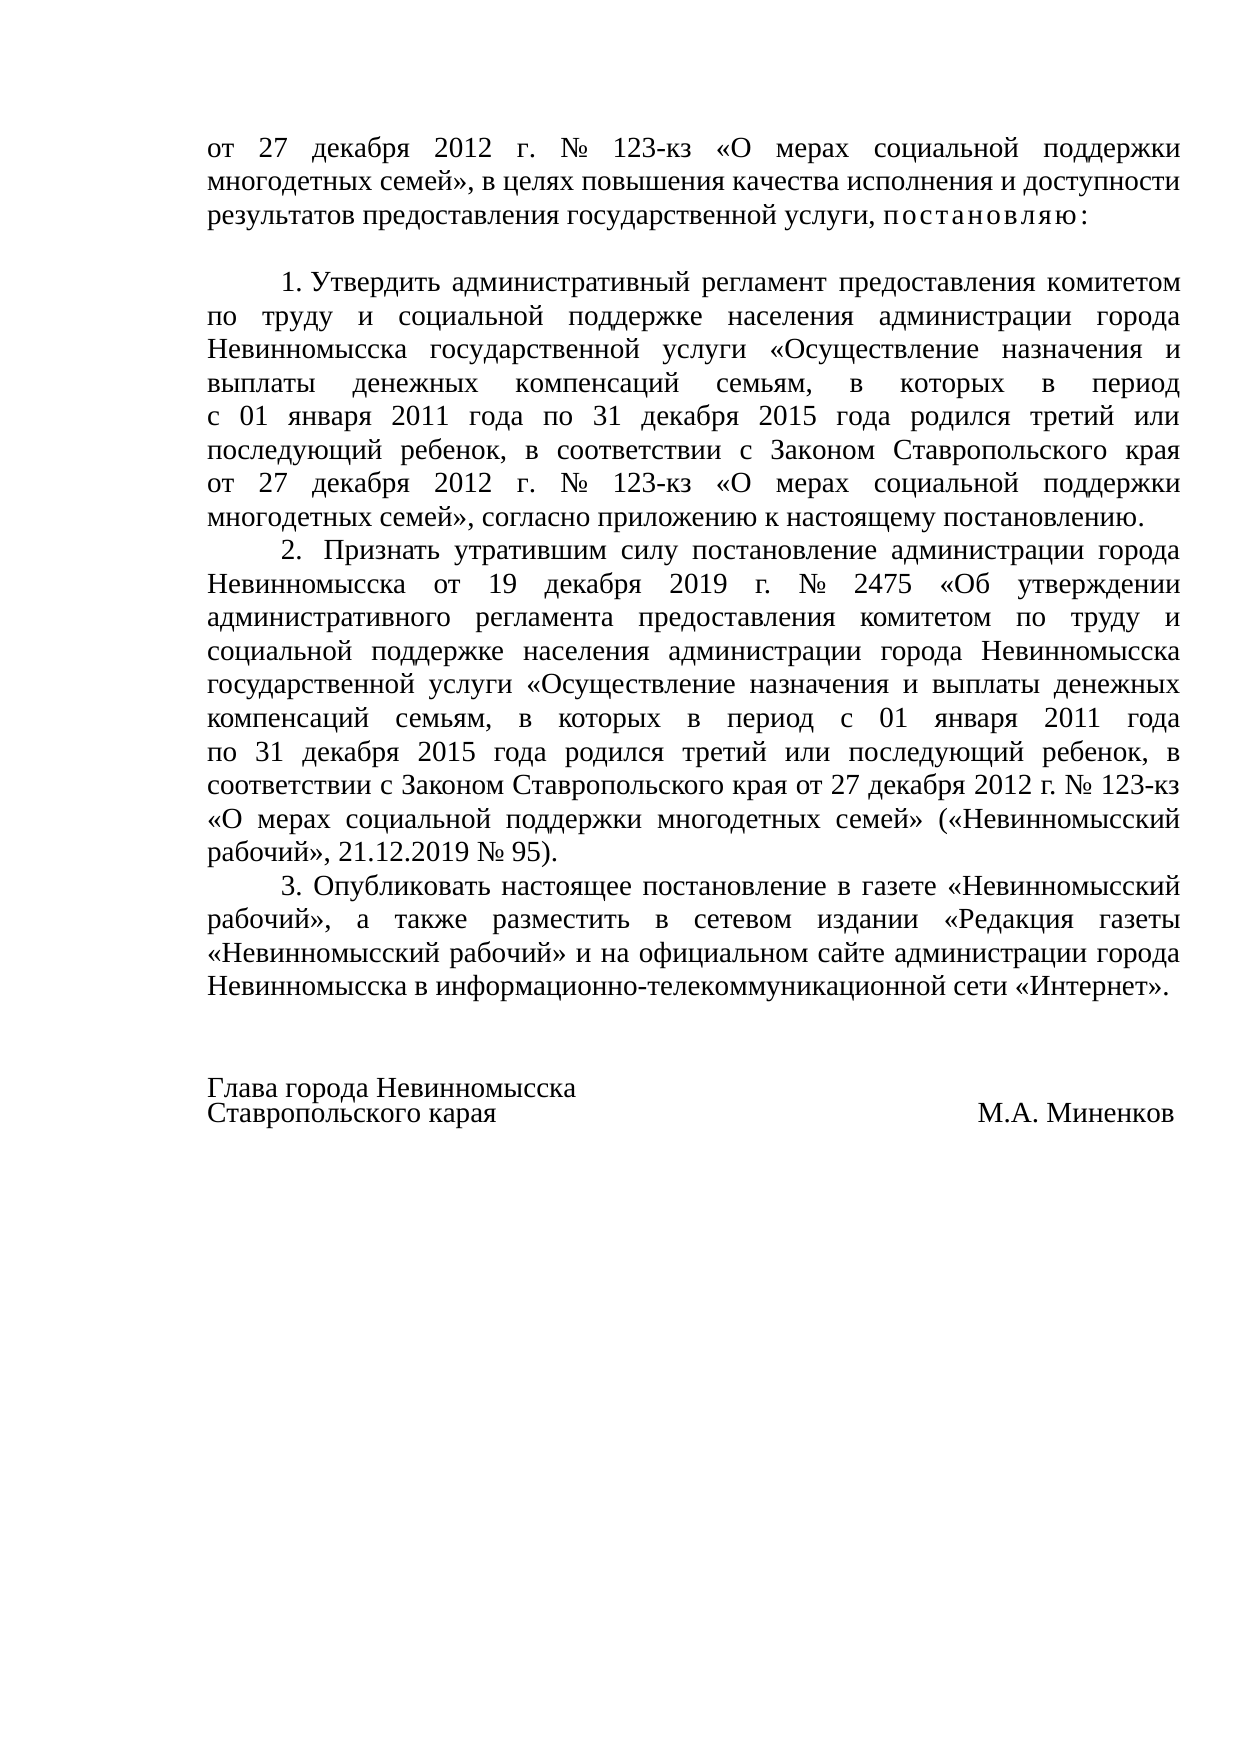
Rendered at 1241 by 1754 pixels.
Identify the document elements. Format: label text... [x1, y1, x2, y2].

text 3. Опубликовать настоящее постановление в газете «Невинномысский рабочий», а также разместить в сетевом издании «Редакция газеты «Невинномысский рабочий» и на официальном сайте администрации города Невинномысска в информационно-телекоммуникационной сети «Интернет». [207, 868, 1181, 1002]
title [207, 130, 1181, 231]
text Ставропольского карая М.А. Миненков [207, 1102, 1181, 1127]
text Глава города Невинномысска [207, 1077, 1181, 1102]
text 1. Утвердить административный регламент предоставления комитетом по труду и социальной поддержке населения администрации города Невинномысска государственной услуги «Осуществление назначения и выплаты денежных компенсаций семьям, в которых в период с 01 января 2011 года по 31 декабря 2015 года родился третий или последующий ребенок, в соответствии с Законом Ставропольского края от 27 декабря 2012 г. № 123-кз «О мерах социальной поддержки многодетных семей», согласно приложению к настоящему постановлению. [207, 264, 1181, 532]
text 2. Признать утратившим силу постановление администрации города Невинномысска от 19 декабря 2019 г. № 2475 «Об утверждении административного регламента предоставления комитетом по труду и социальной поддержке населения администрации города Невинномысска государственной услуги «Осуществление назначения и выплаты денежных компенсаций семьям, в которых в период с 01 января 2011 года по 31 декабря 2015 года родился третий или последующий ребенок, в соответствии с Законом Ставропольского края от 27 декабря 2012 г. № 123-кз «О мерах социальной поддержки многодетных семей» («Невинномысский рабочий», 21.12.2019 № 95). [207, 532, 1181, 868]
